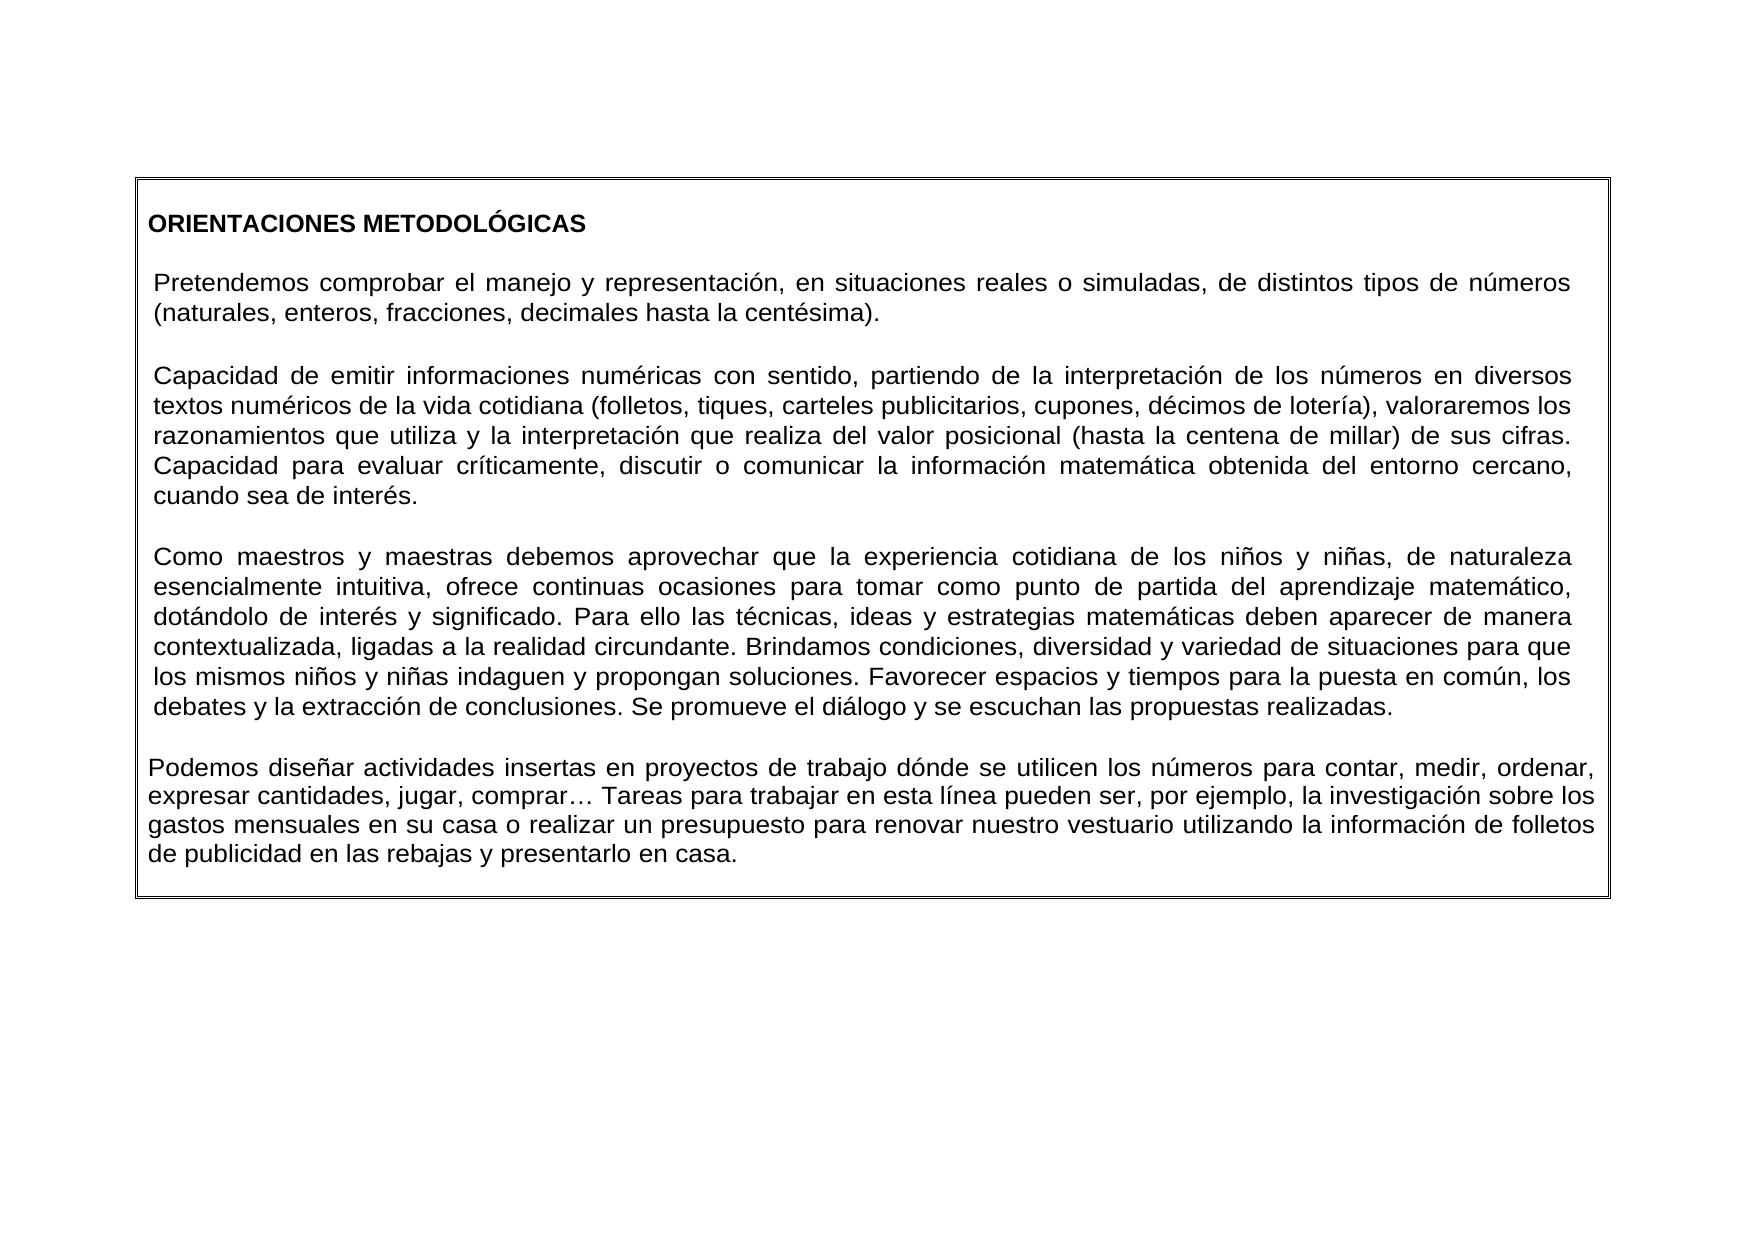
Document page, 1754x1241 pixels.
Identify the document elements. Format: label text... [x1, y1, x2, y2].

table_cell ORIENTACIONES METODOLÓGICAS Pretendemos comprobar el manejo y representación, en situaciones reales o simuladas, de distintos tipos de números (naturales, enteros, fracciones, decimales hasta la centésima). Capacidad de emitir informaciones numéricas con sentido, partiendo de la interpretación de los números en diversos textos numéricos de la vida cotidiana (folletos, tiques, carteles publicitarios, cupones, décimos de lotería), valoraremos los razonamientos que utiliza y la interpretación que realiza del valor posicional (hasta la centena de millar) de sus cifras. Capacidad para evaluar críticamente, discutir o comunicar la información matemática obtenida del entorno cercano, cuando sea de interés. Como maestros y maestras debemos aprovechar que la experiencia cotidiana de los niños y niñas, de naturaleza esencialmente intuitiva, ofrece continuas ocasiones para tomar como punto de partida del aprendizaje matemático, dotándolo de interés y significado. Para ello las técnicas, ideas y estrategias matemáticas deben aparecer de manera contextualizada, ligadas a la realidad circundante. Brindamos condiciones, diversidad y variedad de situaciones para que los mismos niños y niñas indaguen y propongan soluciones. Favorecer espacios y tiempos para la puesta en común, los debates y la extracción de conclusiones. Se promueve el diálogo y se escuchan las propuestas realizadas. Podemos diseñar actividades insertas en proyectos de trabajo dónde se utilicen los números para contar, medir, ordenar, expresar cantidades, jugar, comprar… Tareas para trabajar en esta línea pueden ser, por ejemplo, la investigación sobre los gastos mensuales en su casa o realizar un presupuesto para renovar nuestro vestuario utilizando la información de folletos de publicidad en las rebajas y presentarlo en casa. [138, 180, 1608, 896]
